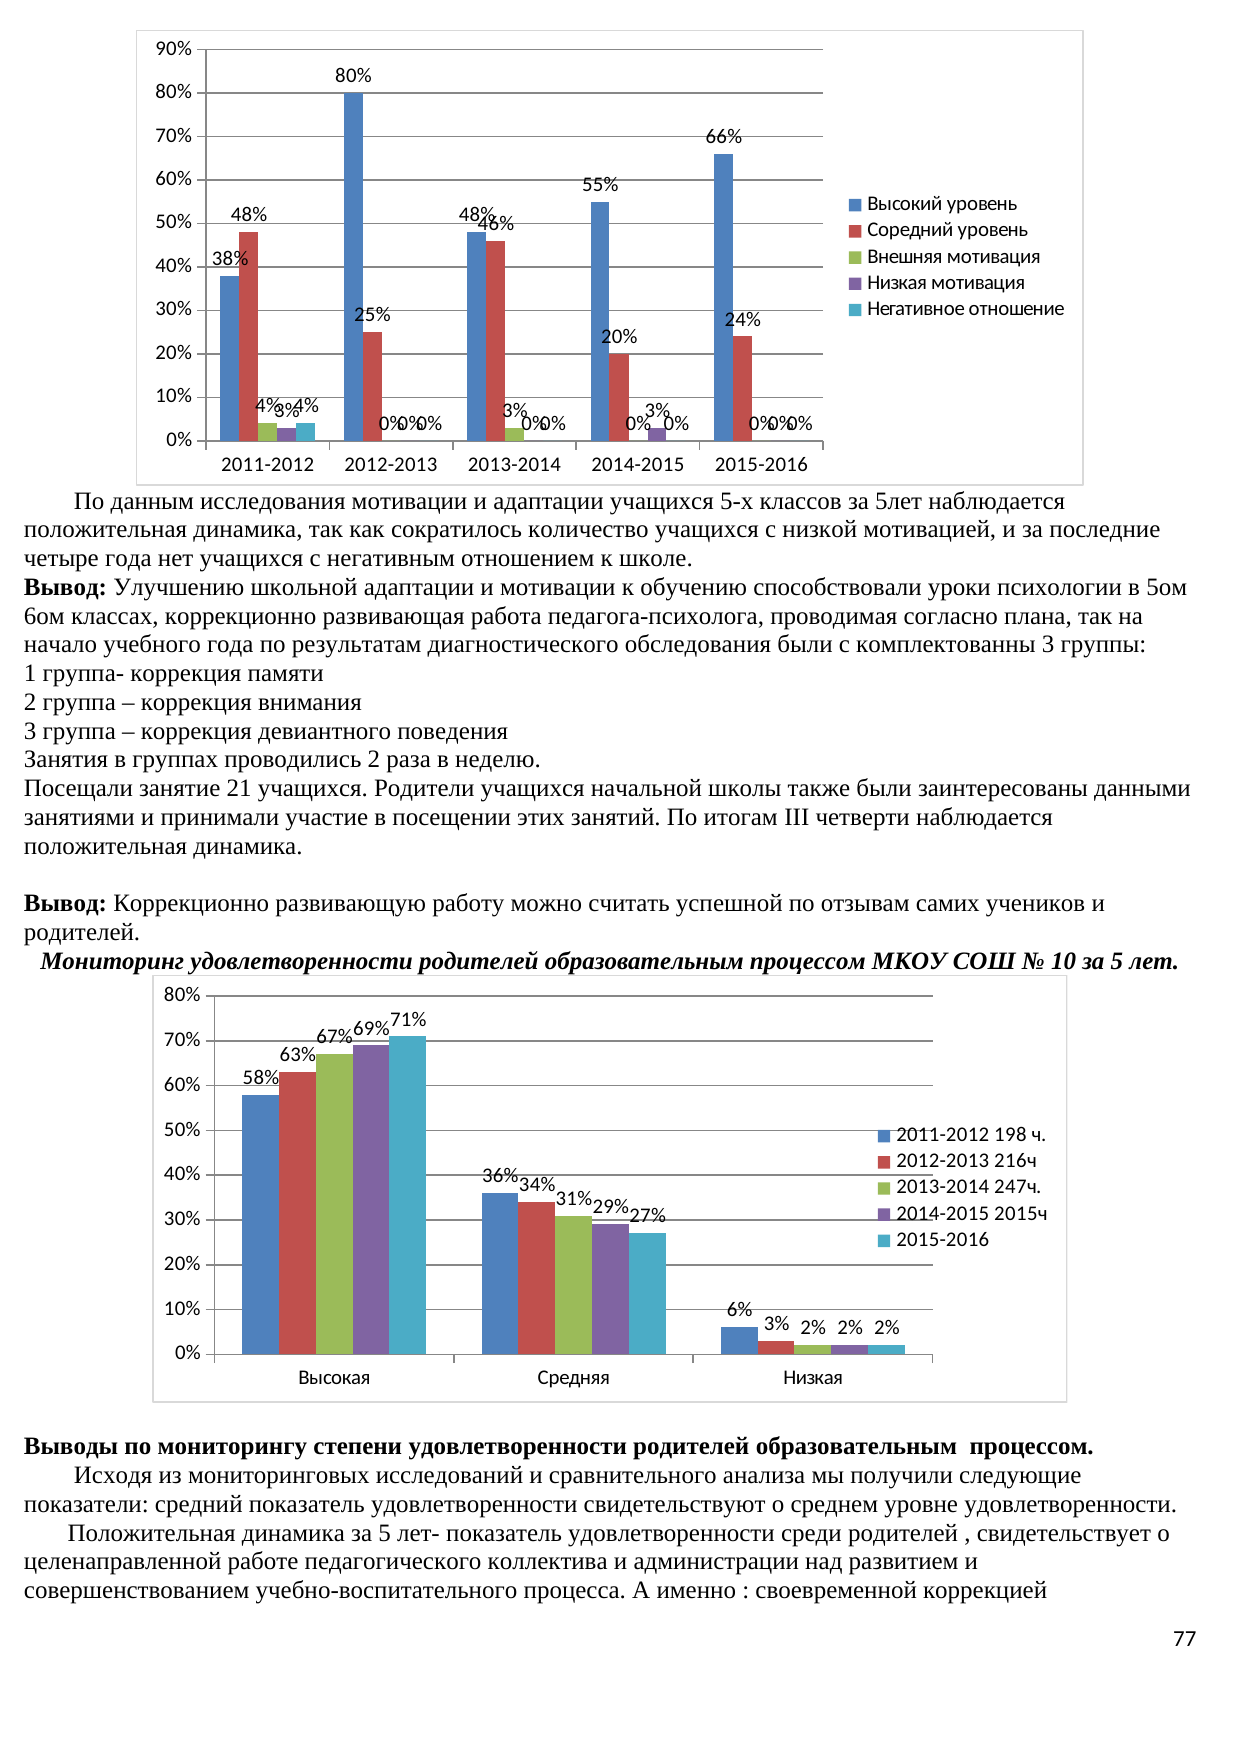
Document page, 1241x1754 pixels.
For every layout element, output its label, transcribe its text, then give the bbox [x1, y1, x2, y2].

text 3 группа – коррекция девиантного поведения [24, 716, 1196, 744]
text Вывод: Коррекционно развивающую работу можно считать успешной по отзывам самих учеников и родителей. [24, 888, 1196, 946]
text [24, 1518, 1196, 1604]
text Исходя из мониторинговых исследований и сравнительного анализа мы получили следующие показатели: средний показатель удовлетворенности свидетельствуют о среднем уровне удовлетворенности. [24, 1460, 1196, 1518]
text Вывод: Улучшению школьной адаптации и мотивации к обучению способствовали уроки психологии в 5ом 6ом классах, коррекционно развивающая работа педагога-психолога, проводимая согласно плана, так на начало учебного года по результатам диагностического обследования были с комплектованны 3 группы: [24, 572, 1196, 658]
text Мониторинг удовлетворенности родителей образовательным процессом МКОУ СОШ № 10 за 5 лет. [24, 946, 1196, 974]
text Выводы по мониторингу степени удовлетворенности родителей образовательным процессом. [24, 1431, 1196, 1460]
text 2 группа – коррекция внимания [24, 687, 1196, 716]
text 1 группа- коррекция памяти [24, 658, 1196, 687]
text Посещали занятие 21 учащихся. Родители учащихся начальной школы также были заинтересованы данными занятиями и принимали участие в посещении этих занятий. По итогам III четверти наблюдается положительная динамика. [24, 773, 1196, 859]
text По данным исследования мотивации и адаптации учащихся 5-х классов за 5лет наблюдается положительная динамика, так как сократилось количество учащихся с низкой мотивацией, и за последние четыре года нет учащихся с негативным отношением к школе. [24, 486, 1196, 572]
text Занятия в группах проводились 2 раза в неделю. [24, 744, 1196, 773]
